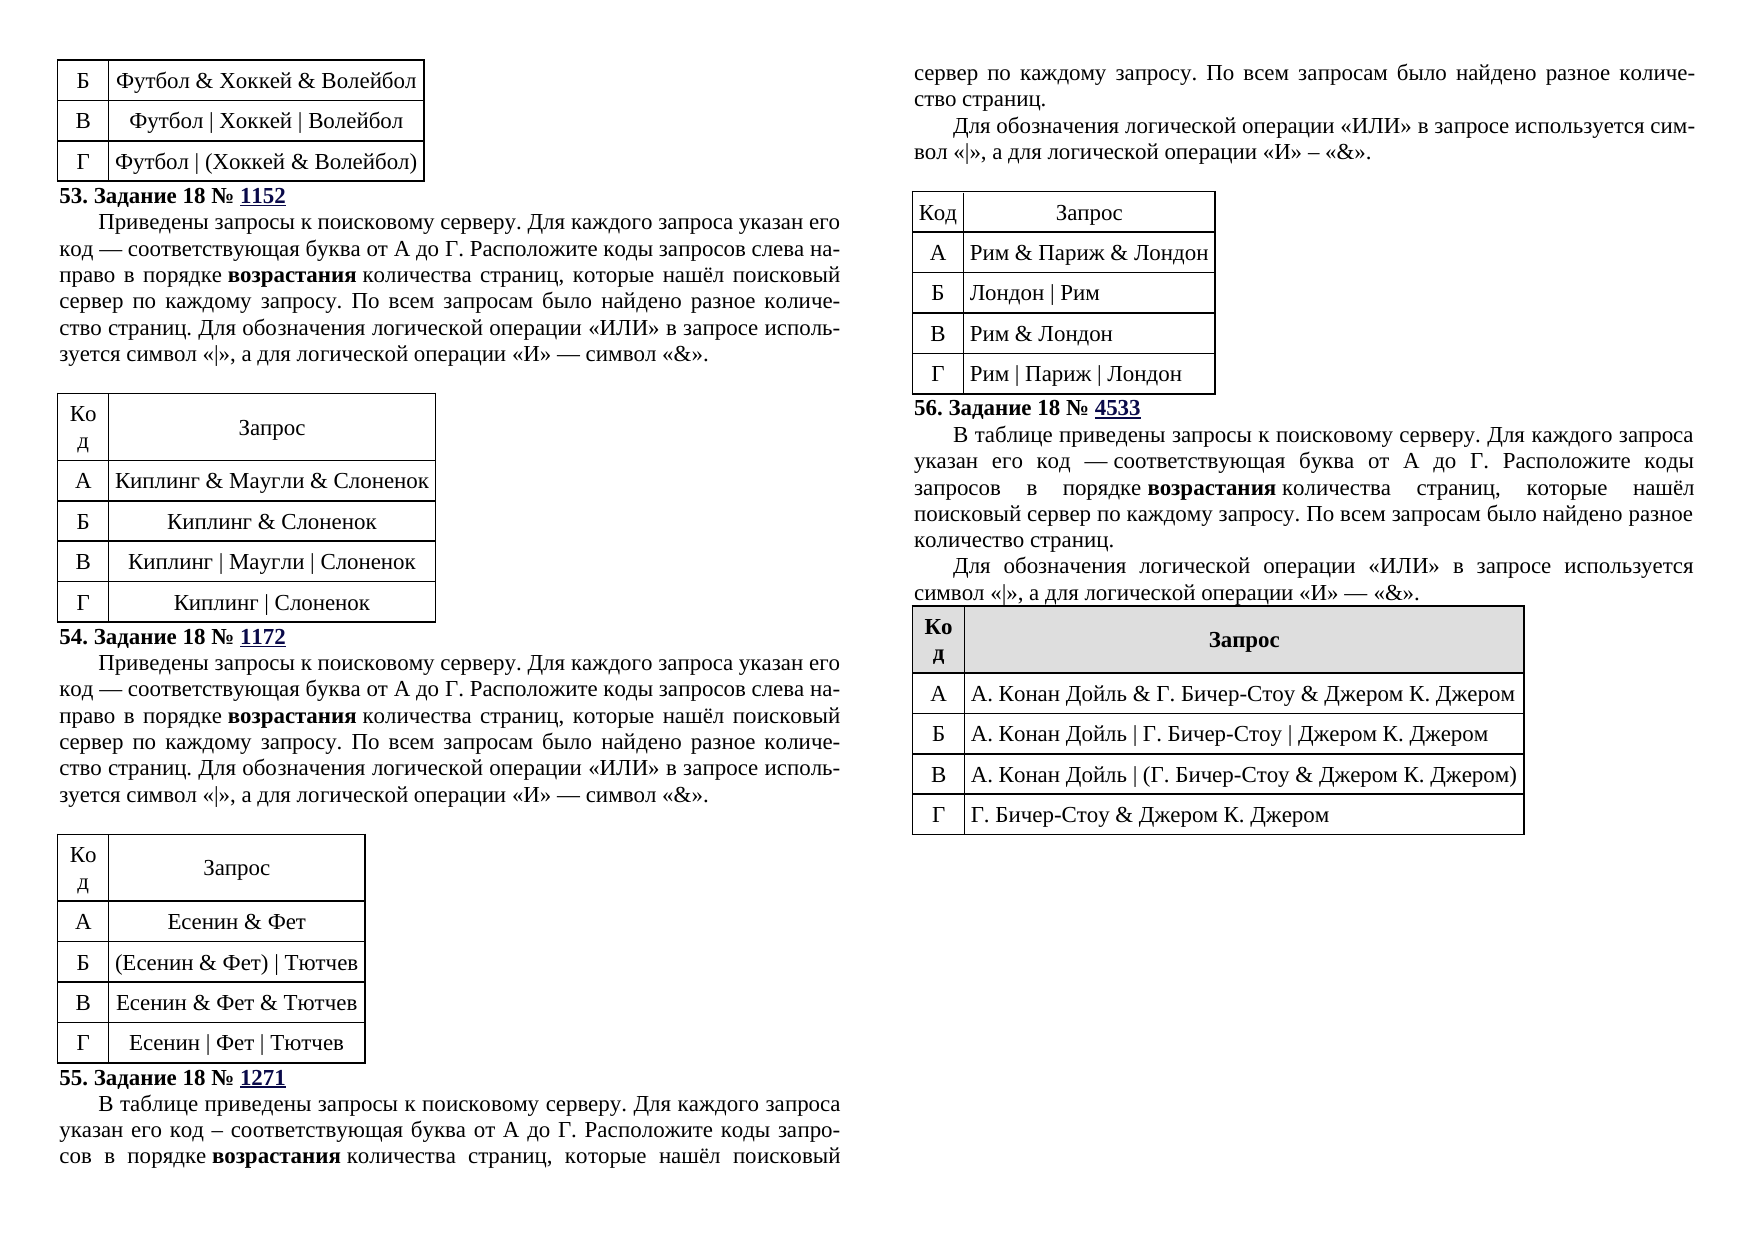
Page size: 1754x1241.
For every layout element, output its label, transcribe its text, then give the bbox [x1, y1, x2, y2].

table_header Запрос [964, 192, 1214, 231]
table_cell А. Конан Дойль & Г. Бичер-Стоу & Джером К. Джером [965, 674, 1523, 712]
text Для обозначения логической операции «ИЛИ» в запросе используется символ «|», а для логической операции «И» – «&». [914, 112, 1695, 164]
table_cell Г [58, 142, 108, 180]
table_cell Лондон | Рим [964, 273, 1214, 312]
table_header Запрос [109, 394, 435, 459]
table_cell Киплинг | Маугли | Слоненок [109, 542, 435, 581]
table_cell Киплинг & Маугли & Слоненок [109, 461, 435, 500]
table_cell Футбол | (Хоккей & Волейбол) [109, 142, 423, 180]
text 55. Задание 18 № 1271 [59, 1063, 840, 1090]
table_cell Г. Бичер-Стоу & Джером К. Джером [965, 795, 1523, 834]
table_cell В [58, 101, 108, 140]
text 56. Задание 18 № 4533 [914, 394, 1695, 421]
table_cell Б [58, 942, 108, 981]
table_cell В [913, 755, 964, 793]
table_cell Б [913, 714, 964, 753]
text 54. Задание 18 № 1172 [59, 623, 840, 649]
table_header Код [913, 192, 963, 231]
table_header Код [58, 394, 108, 459]
text В таблице приведены запросы к поисковому серверу. Для каждого запроса указан его код – соответствующая буква от А до Г. Расположите коды запросов в порядке возрастания количества страниц, которые нашёл поисковый сервер по каждому запросу. По всем запросам было найдено разное количество страниц. [59, 1090, 840, 1169]
table_cell Г [58, 1023, 108, 1062]
table_cell А [913, 233, 963, 272]
table_cell Б [58, 61, 108, 99]
table_cell Есенин | Фет | Тютчев [109, 1023, 364, 1062]
table_header Код [913, 607, 964, 672]
table_cell А [58, 461, 108, 500]
table_header Код [58, 835, 108, 900]
table_cell Б [58, 502, 108, 540]
table_cell Футбол & Хоккей & Волейбол [109, 61, 423, 99]
text В таблице приведены запросы к поисковому серверу. Для каждого запроса указан его код — соответствующая буква от А до Г. Расположите коды запросов в порядке возрастания количества страниц, которые нашёл поисковый сервер по каждому запросу. По всем запросам было найдено разное количество страниц. [914, 421, 1695, 553]
table_cell А [913, 674, 964, 712]
table_cell Есенин & Фет [109, 902, 364, 941]
table_header Запрос [109, 835, 364, 900]
text В таблице приведены запросы к поисковому серверу. Для каждого запроса указан его код – соответствующая буква от А до Г. Расположите коды запросов в порядке возрастания количества страниц, которые нашёл поисковый сервер по каждому запросу. По всем запросам было найдено разное количество страниц. [914, 59, 1695, 112]
table_cell Б [913, 273, 963, 312]
table_cell Г [913, 795, 964, 834]
table_cell Есенин & Фет & Тютчев [109, 983, 364, 1022]
table_cell В [58, 542, 108, 581]
table_cell Г [913, 354, 963, 393]
table_cell А [58, 902, 108, 941]
table_cell А. Конан Дойль | (Г. Бичер-Стоу & Джером К. Джером) [965, 755, 1523, 793]
table_cell Киплинг | Слоненок [109, 582, 435, 621]
table_cell Рим & Лондон [964, 314, 1214, 352]
table_cell Рим & Париж & Лондон [964, 233, 1214, 272]
text 53. Задание 18 № 1152 [59, 182, 840, 208]
table_cell Футбол | Хоккей | Волейбол [109, 101, 423, 140]
table_cell В [913, 314, 963, 352]
table_cell (Есенин & Фет) | Тютчев [109, 942, 364, 981]
table_cell Киплинг & Слоненок [109, 502, 435, 540]
table_cell В [58, 983, 108, 1022]
table_cell Г [58, 582, 108, 621]
table_cell А. Конан Дойль | Г. Бичер-Стоу | Джером К. Джером [965, 714, 1523, 753]
text Для обозначения логической операции «ИЛИ» в запросе используется символ «|», а для логической операции «И» — «&». [914, 553, 1695, 605]
table_cell Рим | Париж | Лондон [964, 354, 1214, 393]
table_header Запрос [965, 607, 1523, 672]
